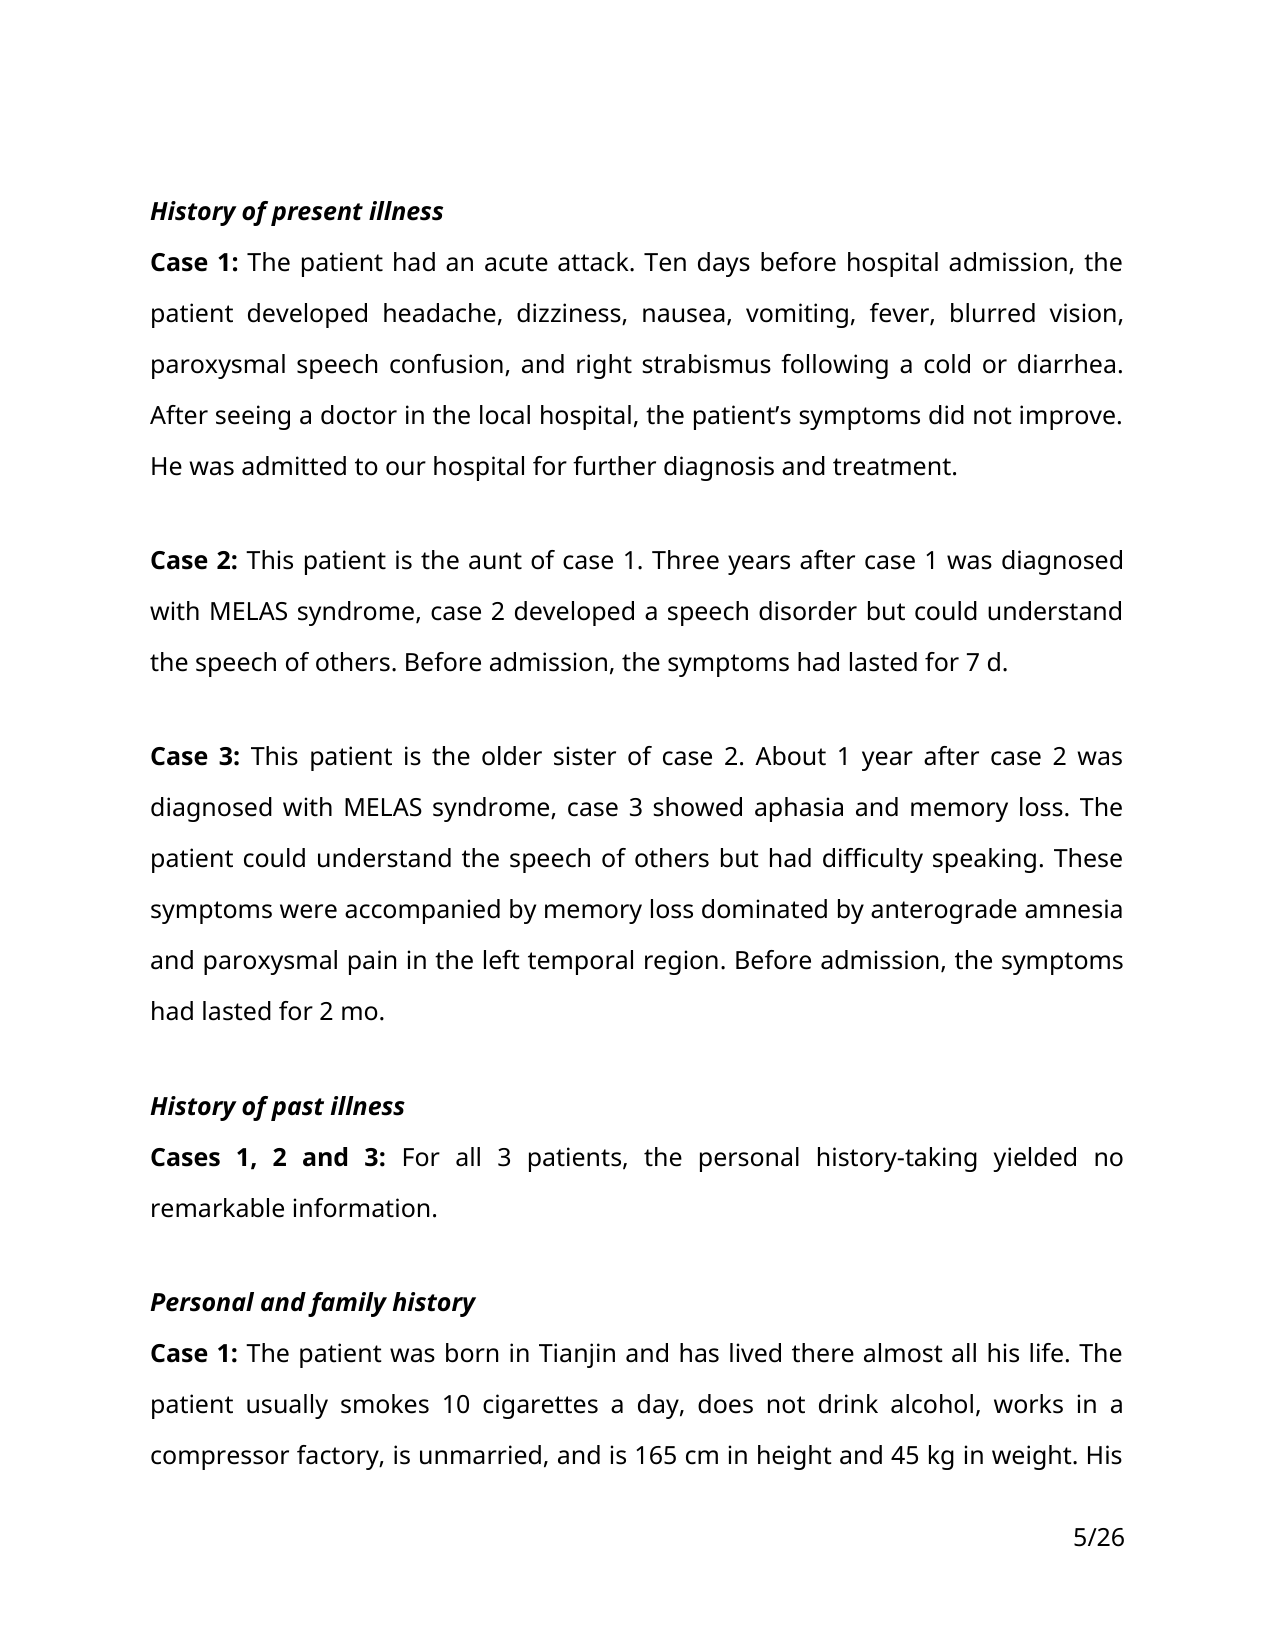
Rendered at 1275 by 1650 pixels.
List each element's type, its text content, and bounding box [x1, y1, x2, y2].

text Cases 1, 2 and 3: For all 3 patients, the personal history-taking yielded no remarkable information. [150, 1139, 1125, 1224]
text History of present illness [150, 193, 1125, 227]
text Case 3: This patient is the older sister of case 2. About 1 year after case 2 was diagnosed with MELAS syndrome, case 3 showed aphasia and memory loss. The patient could understand the speech of others but had difficulty speaking. These symptoms were accompanied by memory loss dominated by anterograde amnesia and paroxysmal pain in the left temporal region. Before admission, the symptoms had lasted for 2 mo. [150, 739, 1125, 1028]
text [150, 1335, 1125, 1472]
text History of past illness [150, 1088, 1125, 1122]
text Case 1: The patient had an acute attack. Ten days before hospital admission, the patient developed headache, dizziness, nausea, vomiting, fever, blurred vision, paroxysmal speech confusion, and right strabismus following a cold or diarrhea. After seeing a doctor in the local hospital, the patient’s symptoms did not improve. He was admitted to our hospital for further diagnosis and treatment. [150, 244, 1125, 482]
text Case 2: This patient is the aunt of case 1. Three years after case 1 was diagnosed with MELAS syndrome, case 2 developed a speech disorder but could understand the speech of others. Before admission, the symptoms had lasted for 7 d. [150, 542, 1125, 679]
text Personal and family history [150, 1284, 1125, 1318]
